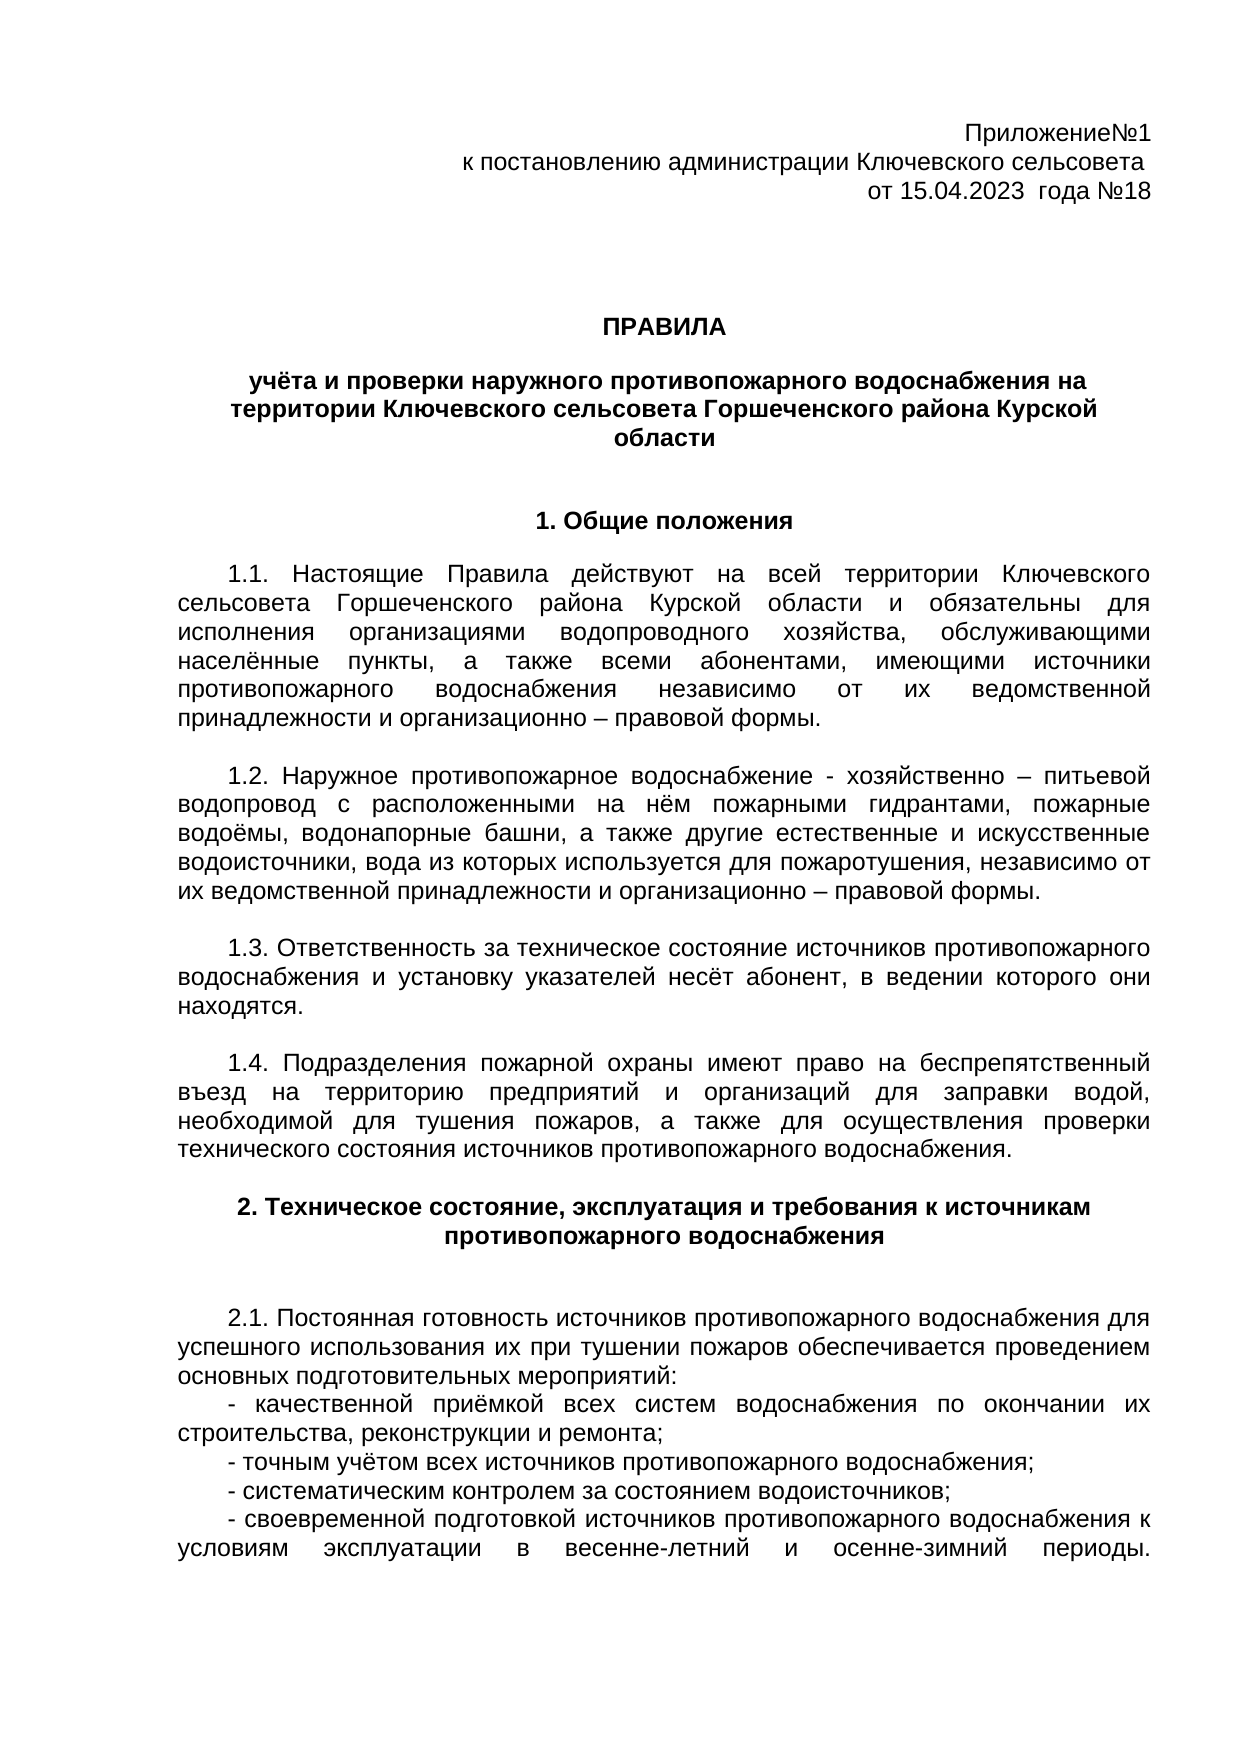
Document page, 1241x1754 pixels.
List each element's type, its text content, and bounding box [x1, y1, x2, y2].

text 1.4. Подразделения пожарной охраны имеют право на беспрепятственный въезд на территорию предприятий и организаций для заправки водой, необходимой для тушения пожаров, а также для осуществления проверки технического состояния источников противопожарного водоснабжения. [177, 1048, 1152, 1163]
text 1.3. Ответственность за техническое состояние источников противопожарного водоснабжения и установку указателей несёт абонент, в ведении которого они находятся. [177, 933, 1152, 1019]
text - точным учётом всех источников противопожарного водоснабжения; [177, 1447, 1152, 1476]
text 1.2. Наружное противопожарное водоснабжение - хозяйственно – питьевой водопровод с расположенными на нём пожарными гидрантами, пожарные водоёмы, водонапорные башни, а также другие естественные и искусственные водоисточники, вода из которых используется для пожаротушения, независимо от их ведомственной принадлежности и организационно – правовой формы. [177, 761, 1152, 904]
text - систематическим контролем за состоянием водоисточников; [177, 1476, 1152, 1504]
text Приложение№1 к постановлению администрации Ключевского сельсовета от 15.04.2023 года №18 [177, 118, 1152, 204]
text учёта и проверки наружного противопожарного водоснабжения на территории Ключевского сельсовета Горшеченского района Курской области [177, 366, 1152, 452]
text 1. Общие положения [177, 477, 1152, 534]
text - своевременной подготовкой источников противопожарного водоснабжения к условиям эксплуатации в весенне-летний и осенне-зимний периоды. [177, 1504, 1152, 1590]
text 2.1. Постоянная готовность источников противопожарного водоснабжения для успешного использования их при тушении пожаров обеспечивается проведением основных подготовительных мероприятий: [177, 1303, 1152, 1389]
text 2. Техническое состояние, эксплуатация и требования к источникам противопожарного водоснабжения [177, 1192, 1152, 1249]
text 1.1. Настоящие Правила действуют на всей территории Ключевского сельсовета Горшеченского района Курской области и обязательны для исполнения организациями водопроводного хозяйства, обслуживающими населённые пункты, а также всеми абонентами, имеющими источники противопожарного водоснабжения независимо от их ведомственной принадлежности и организационно – правовой формы. [177, 559, 1152, 732]
text ПРАВИЛА [177, 283, 1152, 341]
text - качественной приёмкой всех систем водоснабжения по окончании их строительства, реконструкции и ремонта; [177, 1389, 1152, 1447]
